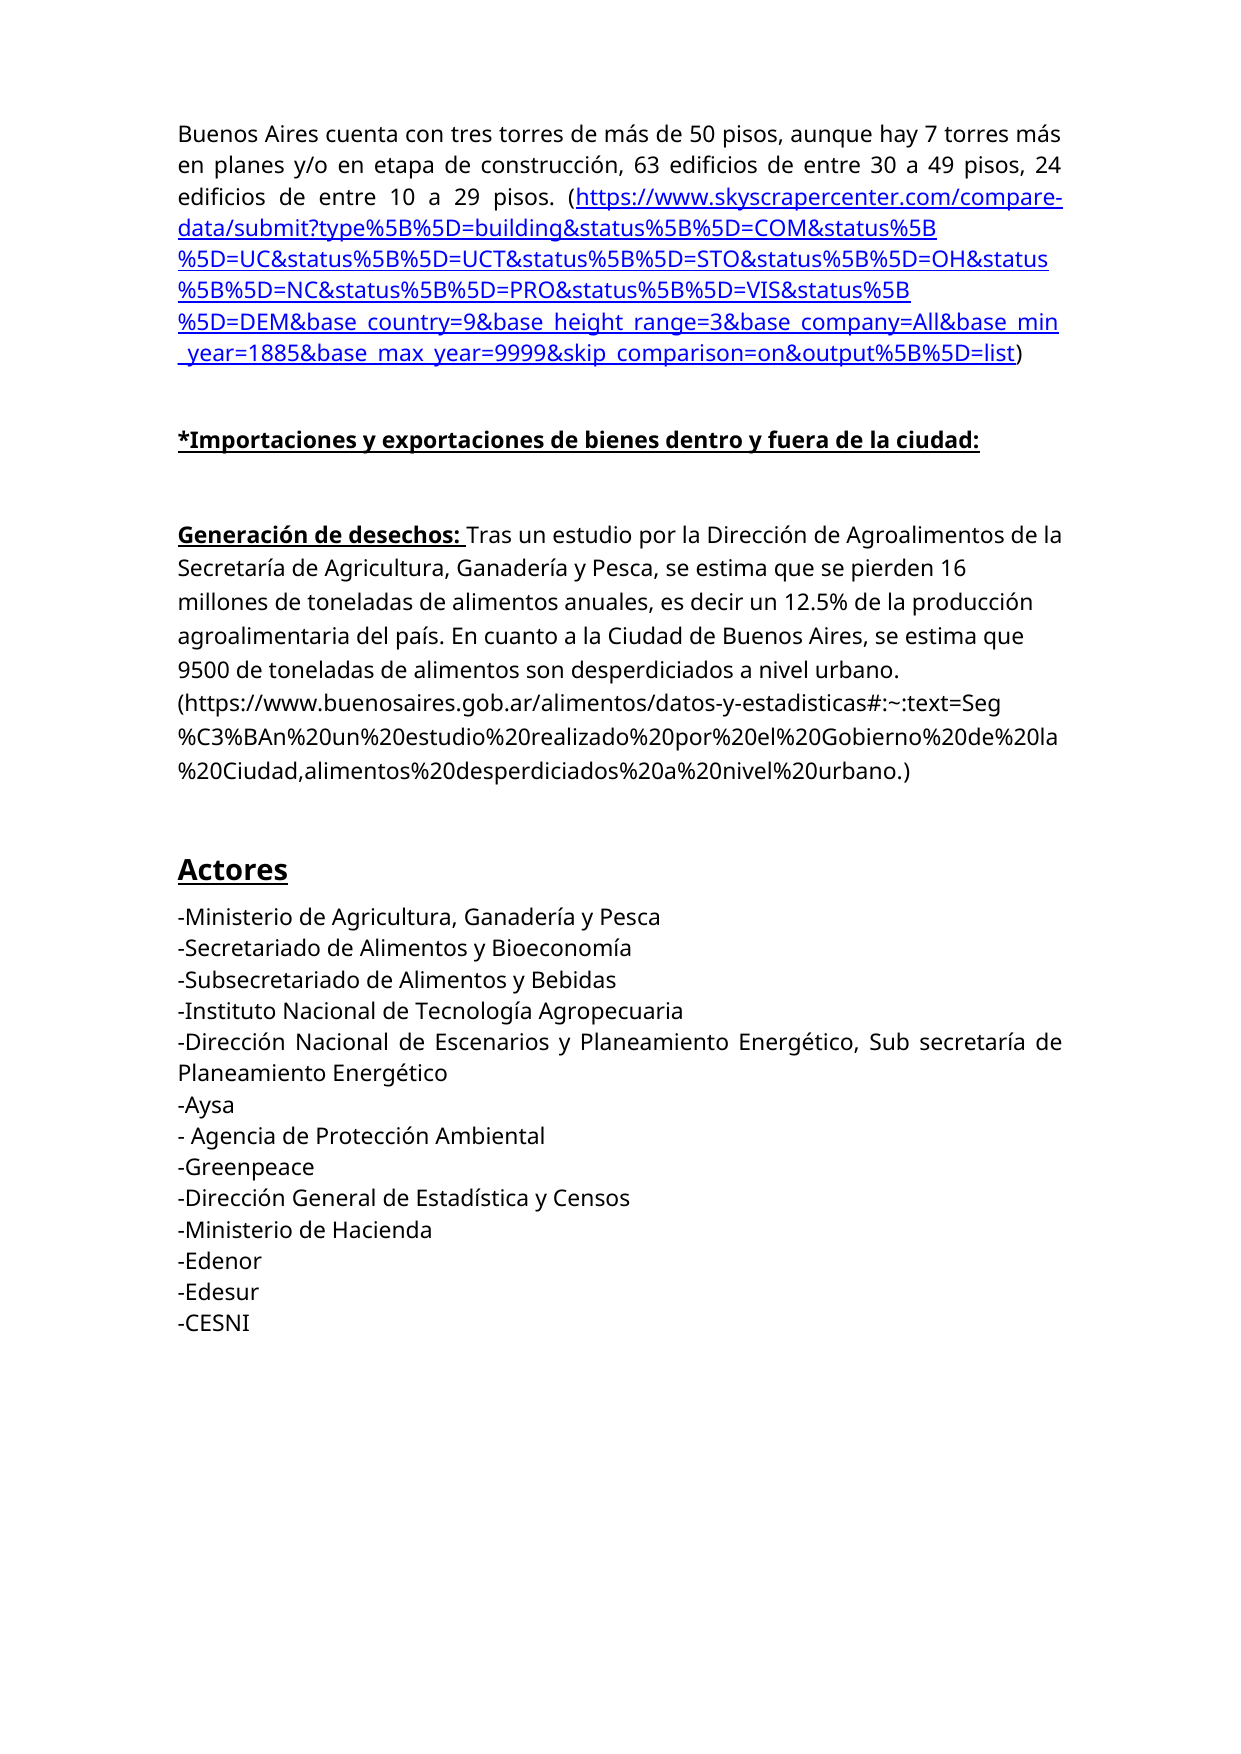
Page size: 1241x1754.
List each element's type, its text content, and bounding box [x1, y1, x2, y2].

text -Ministerio de Agricultura, Ganadería y Pesca [177, 901, 1063, 932]
text -Instituto Nacional de Tecnología Agropecuaria [177, 995, 1063, 1026]
text -Dirección General de Estadística y Censos [177, 1182, 1063, 1214]
text Actores [177, 849, 1063, 889]
text -Aysa [177, 1089, 1063, 1120]
text -Ministerio de Hacienda [177, 1214, 1063, 1245]
text - Agencia de Protección Ambiental [177, 1120, 1063, 1151]
text Buenos Aires cuenta con tres torres de más de 50 pisos, aunque hay 7 torres más en planes y/o en etapa de construcción, 63 edificios de entre 30 a 49 pisos, 24 edificios de entre 10 a 29 pisos. (https://www.skyscrapercenter.com/compare-data/submit?type%5B%5D=building&status%5B%5D=COM&status%5B%5D=UC&status%5B%5D=UCT&status%5B%5D=STO&status%5B%5D=OH&status%5B%5D=NC&status%5B%5D=PRO&status%5B%5D=VIS&status%5B%5D=DEM&base_country=9&base_height_range=3&base_company=All&base_min_year=1885&base_max_year=9999&skip_comparison=on&output%5B%5D=list) [177, 118, 1063, 368]
text -Edenor [177, 1245, 1063, 1276]
text -Dirección Nacional de Escenarios y Planeamiento Energético, Sub secretaría de Planeamiento Energético [177, 1026, 1063, 1089]
text -Subsecretariado de Alimentos y Bebidas [177, 964, 1063, 995]
text -Secretariado de Alimentos y Bioeconomía [177, 932, 1063, 964]
text -Edesur [177, 1276, 1063, 1307]
text -Greenpeace [177, 1151, 1063, 1182]
text Generación de desechos: Tras un estudio por la Dirección de Agroalimentos de la Secretaría de Agricultura, Ganadería y Pesca, se estima que se pierden 16 millones de toneladas de alimentos anuales, es decir un 12.5% de la producción agroalimentaria del país. En cuanto a la Ciudad de Buenos Aires, se estima que 9500 de toneladas de alimentos son desperdiciados a nivel urbano. (https://www.buenosaires.gob.ar/alimentos/datos-y-estadisticas#:~:text=Seg%C3%BAn%20un%20estudio%20realizado%20por%20el%20Gobierno%20de%20la%20Ciudad,alimentos%20desperdiciados%20a%20nivel%20urbano.) [177, 518, 1063, 786]
text *Importaciones y exportaciones de bienes dentro y fuera de la ciudad: [177, 424, 1063, 456]
text -CESNI [177, 1307, 1063, 1339]
